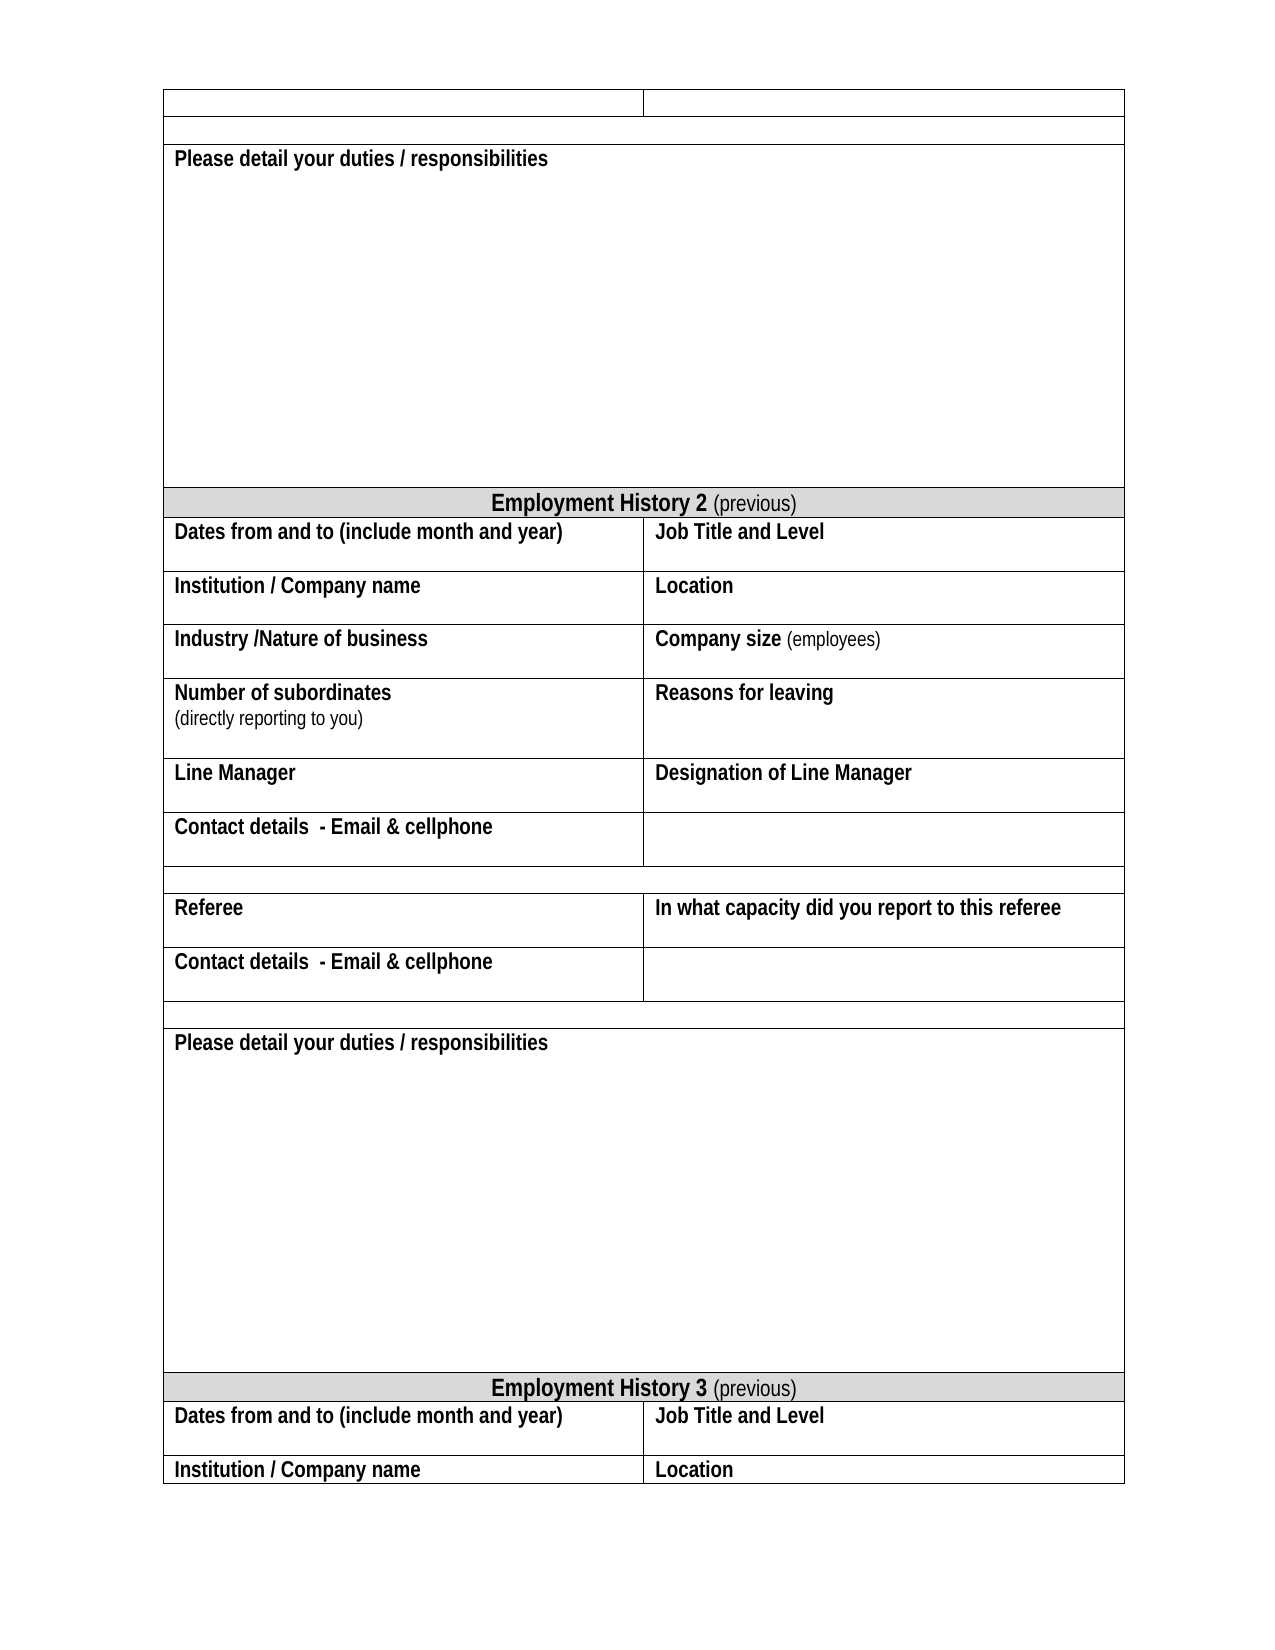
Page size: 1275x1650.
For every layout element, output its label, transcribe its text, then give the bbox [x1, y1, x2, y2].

table_cell Line Manager [164, 759, 643, 812]
table_cell Referee [164, 894, 643, 947]
table_cell [644, 813, 1124, 866]
table_cell Industry /Nature of business [164, 625, 643, 678]
table_cell Dates from and to (include month and year) [164, 1402, 643, 1455]
table_cell Location [644, 1456, 1124, 1482]
table_cell Employment History 2 (previous) [164, 488, 1124, 517]
table_cell Reasons for leaving [644, 679, 1124, 758]
table_cell [644, 90, 1124, 116]
table_cell Job Title and Level [644, 1402, 1124, 1455]
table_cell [164, 1456, 643, 1482]
table_cell [164, 1002, 1124, 1028]
table_cell [164, 867, 1124, 893]
table_cell [164, 117, 1124, 143]
table_cell In what capacity did you report to this referee [644, 894, 1124, 947]
table_cell Contact details - Email & cellphone [164, 813, 643, 866]
table_cell Company size (employees) [644, 625, 1124, 678]
table_cell [644, 948, 1124, 1001]
table_cell Job Title and Level [644, 518, 1124, 571]
table_cell Number of subordinates (directly reporting to you) [164, 679, 643, 758]
table_cell Please detail your duties / responsibilities [164, 145, 1124, 487]
table_cell Location [644, 572, 1124, 624]
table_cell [164, 90, 643, 116]
table_cell Dates from and to (include month and year) [164, 518, 643, 571]
table_cell Employment History 3 (previous) [164, 1373, 1124, 1401]
table_cell Please detail your duties / responsibilities [164, 1029, 1124, 1372]
table_cell Institution / Company name [164, 572, 643, 624]
table_cell Designation of Line Manager [644, 759, 1124, 812]
table_cell Contact details - Email & cellphone [164, 948, 643, 1001]
